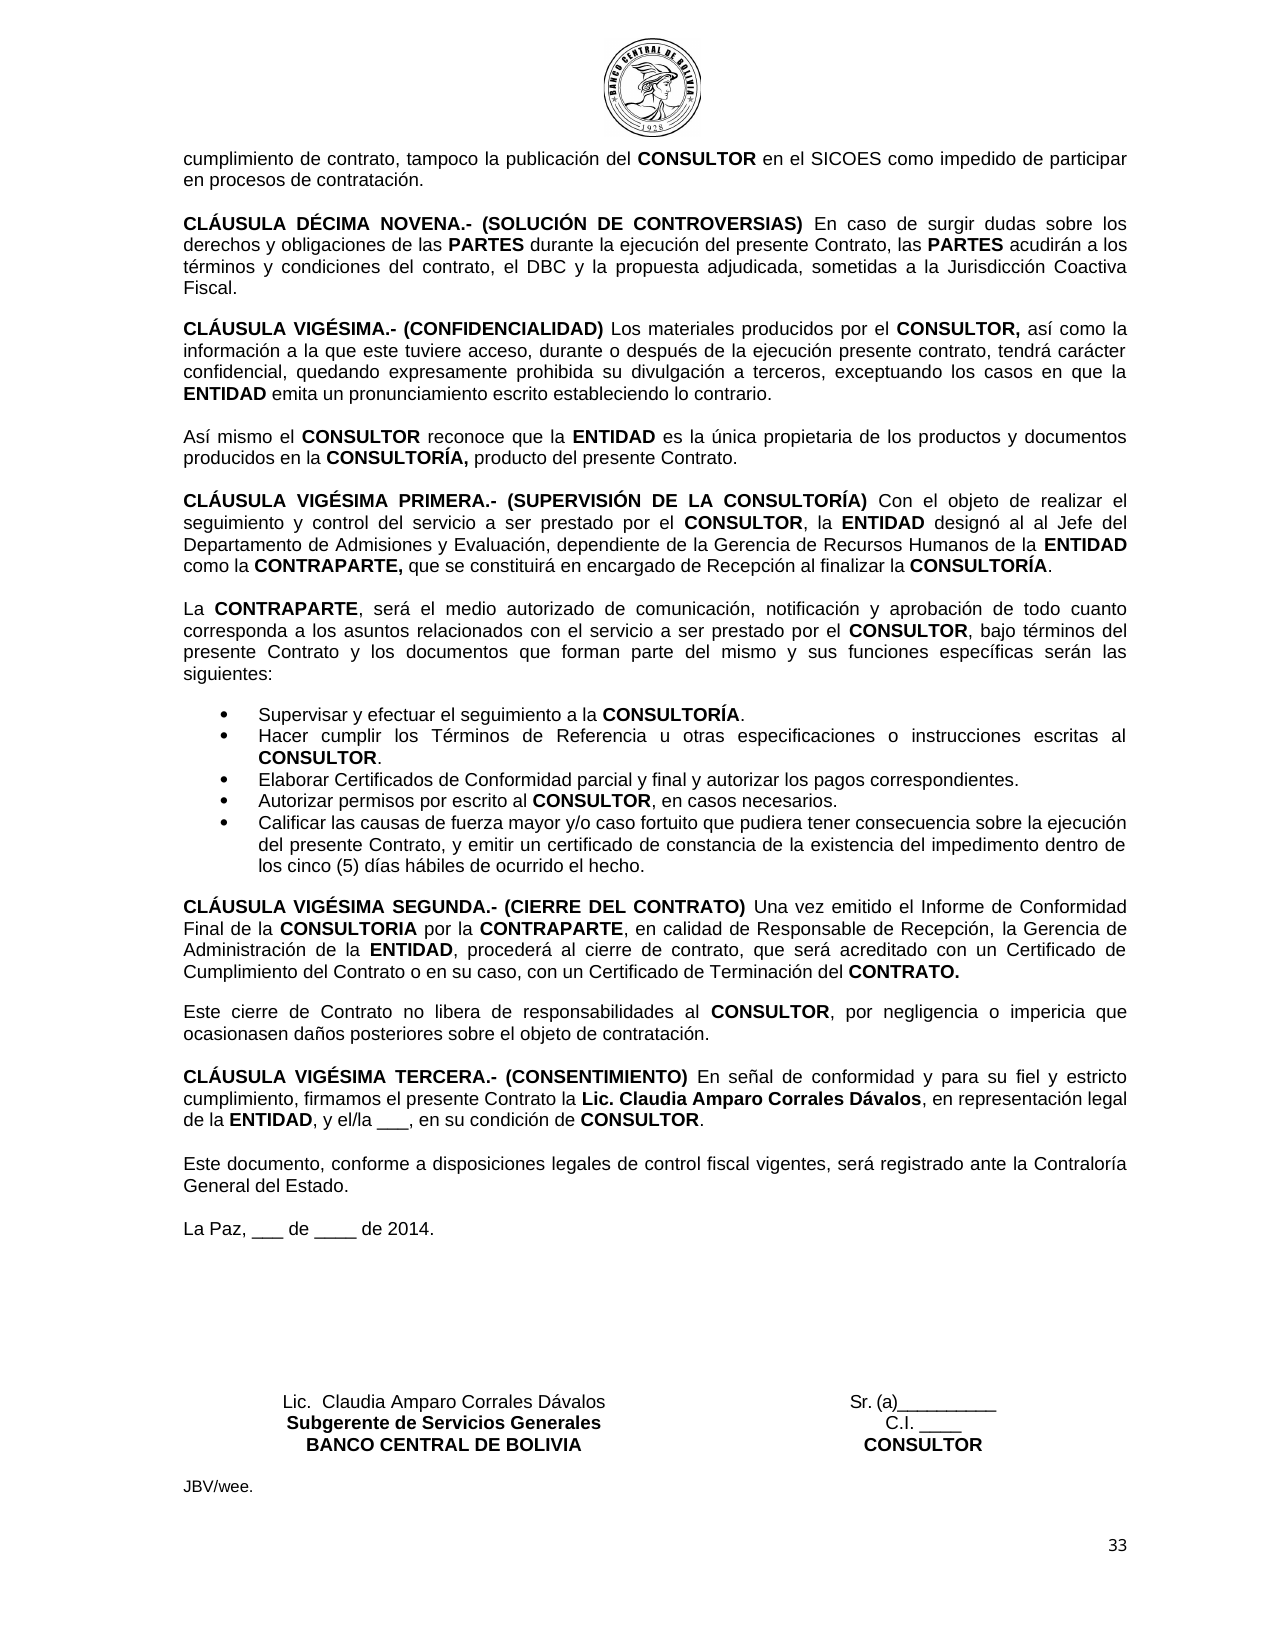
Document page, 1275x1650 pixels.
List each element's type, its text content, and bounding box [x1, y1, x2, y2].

list Calificar las causas de fuerza mayor y/o caso fortuito que pudiera tener consecuencia sobre la ejecución del presente Contrato, y emitir un certificado de constancia de la existencia del impedimento dentro de los cinco (5) días hábiles de ocurrido el hecho. [221, 812, 1127, 877]
list Elaborar Certificados de Conformidad parcial y final y autorizar los pagos correspondientes. [221, 768, 1127, 790]
text Así mismo el CONSULTOR reconoce que la ENTIDAD es la única propietaria de los productos y documentos producidos en la CONSULTORÍA, producto del presente Contrato. [183, 426, 1127, 469]
text CLÁUSULA VIGÉSIMA PRIMERA.- (SUPERVISIÓN DE LA CONSULTORÍA) Con el objeto de realizar el seguimiento y control del servicio a ser prestado por el CONSULTOR, la ENTIDAD designó al al Jefe del Departamento de Admisiones y Evaluación, dependiente de la Gerencia de Recursos Humanos de la ENTIDAD como la CONTRAPARTE, que se constituirá en encargado de Recepción al finalizar la CONSULTORÍA. [183, 490, 1127, 577]
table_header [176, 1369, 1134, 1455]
list Autorizar permisos por escrito al CONSULTOR, en casos necesarios. [221, 790, 1127, 812]
picture [603, 38, 701, 137]
list Hacer cumplir los Términos de Referencia u otras especificaciones o instrucciones escritas al CONSULTOR. [221, 725, 1127, 768]
text CLÁUSULA VIGÉSIMA SEGUNDA.- (CIERRE DEL CONTRATO) Una vez emitido el Informe de Conformidad Final de la CONSULTORIA por la CONTRAPARTE, en calidad de Responsable de Recepción, la Gerencia de Administración de la ENTIDAD, procederá al cierre de contrato, que será acreditado con un Certificado de Cumplimiento del Contrato o en su caso, con un Certificado de Terminación del CONTRATO. [183, 896, 1127, 982]
text CLÁUSULA DÉCIMA NOVENA.- (SOLUCIÓN DE CONTROVERSIAS) En caso de surgir dudas sobre los derechos y obligaciones de las PARTES durante la ejecución del presente Contrato, las PARTES acudirán a los términos y condiciones del contrato, el DBC y la propuesta adjudicada, sometidas a la Jurisdicción Coactiva Fiscal. [183, 212, 1127, 299]
text La Paz, ___ de ____ de 2014. [183, 1218, 1127, 1239]
text JBV/wee. [183, 1477, 1127, 1496]
text CLÁUSULA VIGÉSIMA TERCERA.- (CONSENTIMIENTO) En señal de conformidad y para su fiel y estricto cumplimiento, firmamos el presente Contrato la Lic. Claudia Amparo Corrales Dávalos, en representación legal de la ENTIDAD, y el/la ___, en su condición de CONSULTOR. [183, 1066, 1127, 1131]
list Supervisar y efectuar el seguimiento a la CONSULTORÍA. [221, 703, 1127, 725]
text CLÁUSULA VIGÉSIMA.- (CONFIDENCIALIDAD) Los materiales producidos por el CONSULTOR, así como la información a la que este tuviere acceso, durante o después de la ejecución presente contrato, tendrá carácter confidencial, quedando expresamente prohibida su divulgación a terceros, exceptuando los casos en que la ENTIDAD emita un pronunciamiento escrito estableciendo lo contrario. [183, 318, 1127, 404]
text Este documento, conforme a disposiciones legales de control fiscal vigentes, será registrado ante la Contraloría General del Estado. [183, 1153, 1127, 1196]
text La CONTRAPARTE, será el medio autorizado de comunicación, notificación y aprobación de todo cuanto corresponda a los asuntos relacionados con el servicio a ser prestado por el CONSULTOR, bajo términos del presente Contrato y los documentos que forman parte del mismo y sus funciones específicas serán las siguientes: [183, 598, 1127, 684]
text Este cierre de Contrato no libera de responsabilidades al CONSULTOR, por negligencia o impericia que ocasionasen daños posteriores sobre el objeto de contratación. [183, 1001, 1127, 1044]
